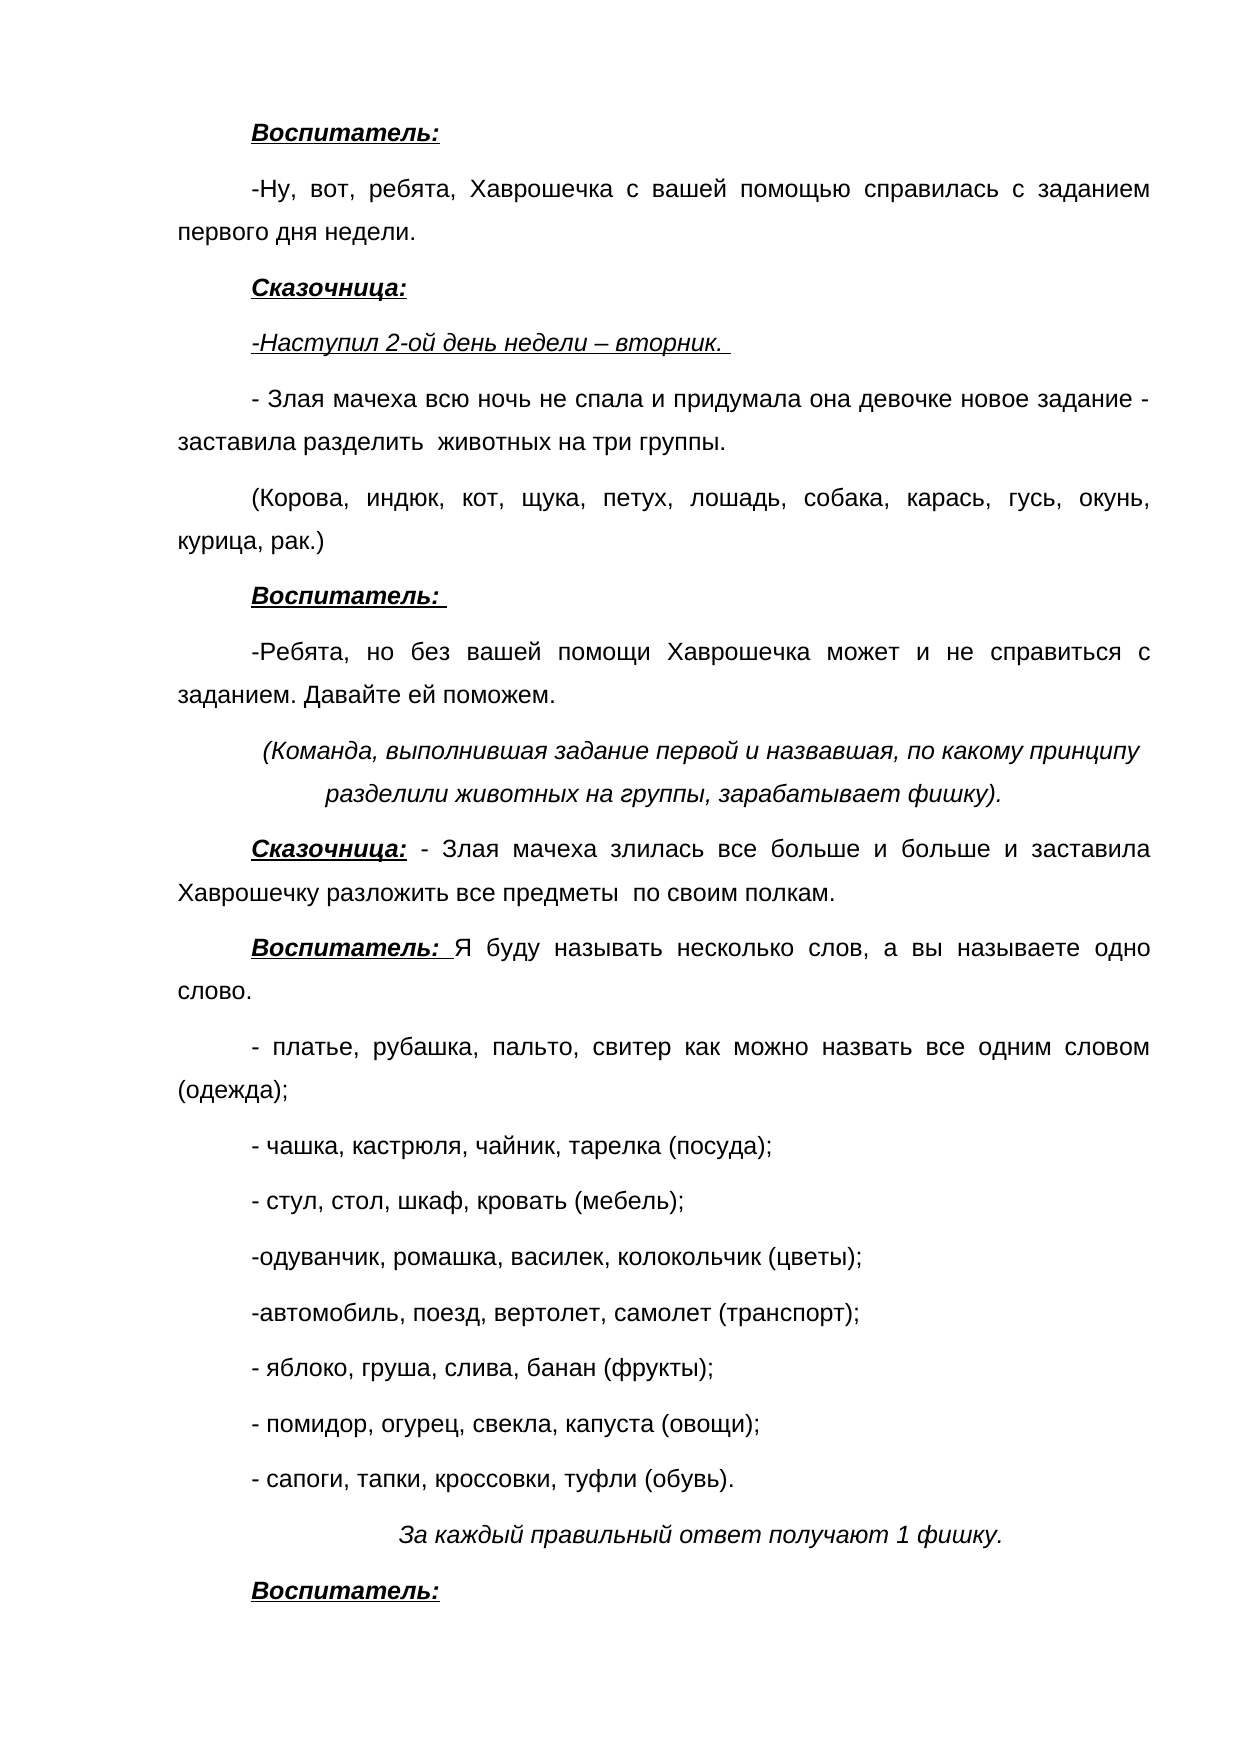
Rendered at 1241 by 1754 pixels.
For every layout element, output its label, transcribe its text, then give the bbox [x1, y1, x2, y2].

text Воспитатель: [177, 118, 1152, 147]
text -Ребята, но без вашей помощи Хаврошечка может и не справиться с заданием. Давайте ей поможем. [177, 637, 1152, 709]
text -Ну, вот, ребята, Хаврошечка с вашей помощью справилась с заданием первого дня недели. [177, 174, 1152, 246]
text За каждый правильный ответ получают 1 фишку. [177, 1520, 1152, 1549]
text Воспитатель: Я буду называть несколько слов, а вы называете одно слово. [177, 933, 1152, 1005]
text Воспитатель: [177, 581, 1152, 610]
text -Наступил 2-ой день недели – вторник. [177, 328, 1152, 357]
text - чашка, кастрюля, чайник, тарелка (посуда); [177, 1131, 1152, 1159]
text -одуванчик, ромашка, василек, колокольчик (цветы); [177, 1242, 1152, 1271]
text Сказочница: - Злая мачеха злилась все больше и больше и заставила Хаврошечку разложить все предметы по своим полкам. [177, 834, 1152, 906]
text Сказочница: [177, 272, 1152, 301]
text - сапоги, тапки, кроссовки, туфли (обувь). [177, 1464, 1152, 1493]
text (Корова, индюк, кот, щука, петух, лошадь, собака, карась, гусь, окунь, курица, рак.) [177, 482, 1152, 554]
text Воспитатель: [177, 1576, 1152, 1604]
text - стул, стол, шкаф, кровать (мебель); [177, 1186, 1152, 1215]
text (Команда, выполнившая задание первой и назвавшая, по какому принципу разделили животных на группы, зарабатывает фишку). [177, 736, 1152, 807]
text - платье, рубашка, пальто, свитер как можно назвать все одним словом (одежда); [177, 1032, 1152, 1104]
text - помидор, огурец, свекла, капуста (овощи); [177, 1409, 1152, 1437]
text - яблоко, груша, слива, банан (фрукты); [177, 1353, 1152, 1382]
text -автомобиль, поезд, вертолет, самолет (транспорт); [177, 1297, 1152, 1326]
text - Злая мачеха всю ночь не спала и придумала она девочке новое задание - заставила разделить животных на три группы. [177, 384, 1152, 456]
